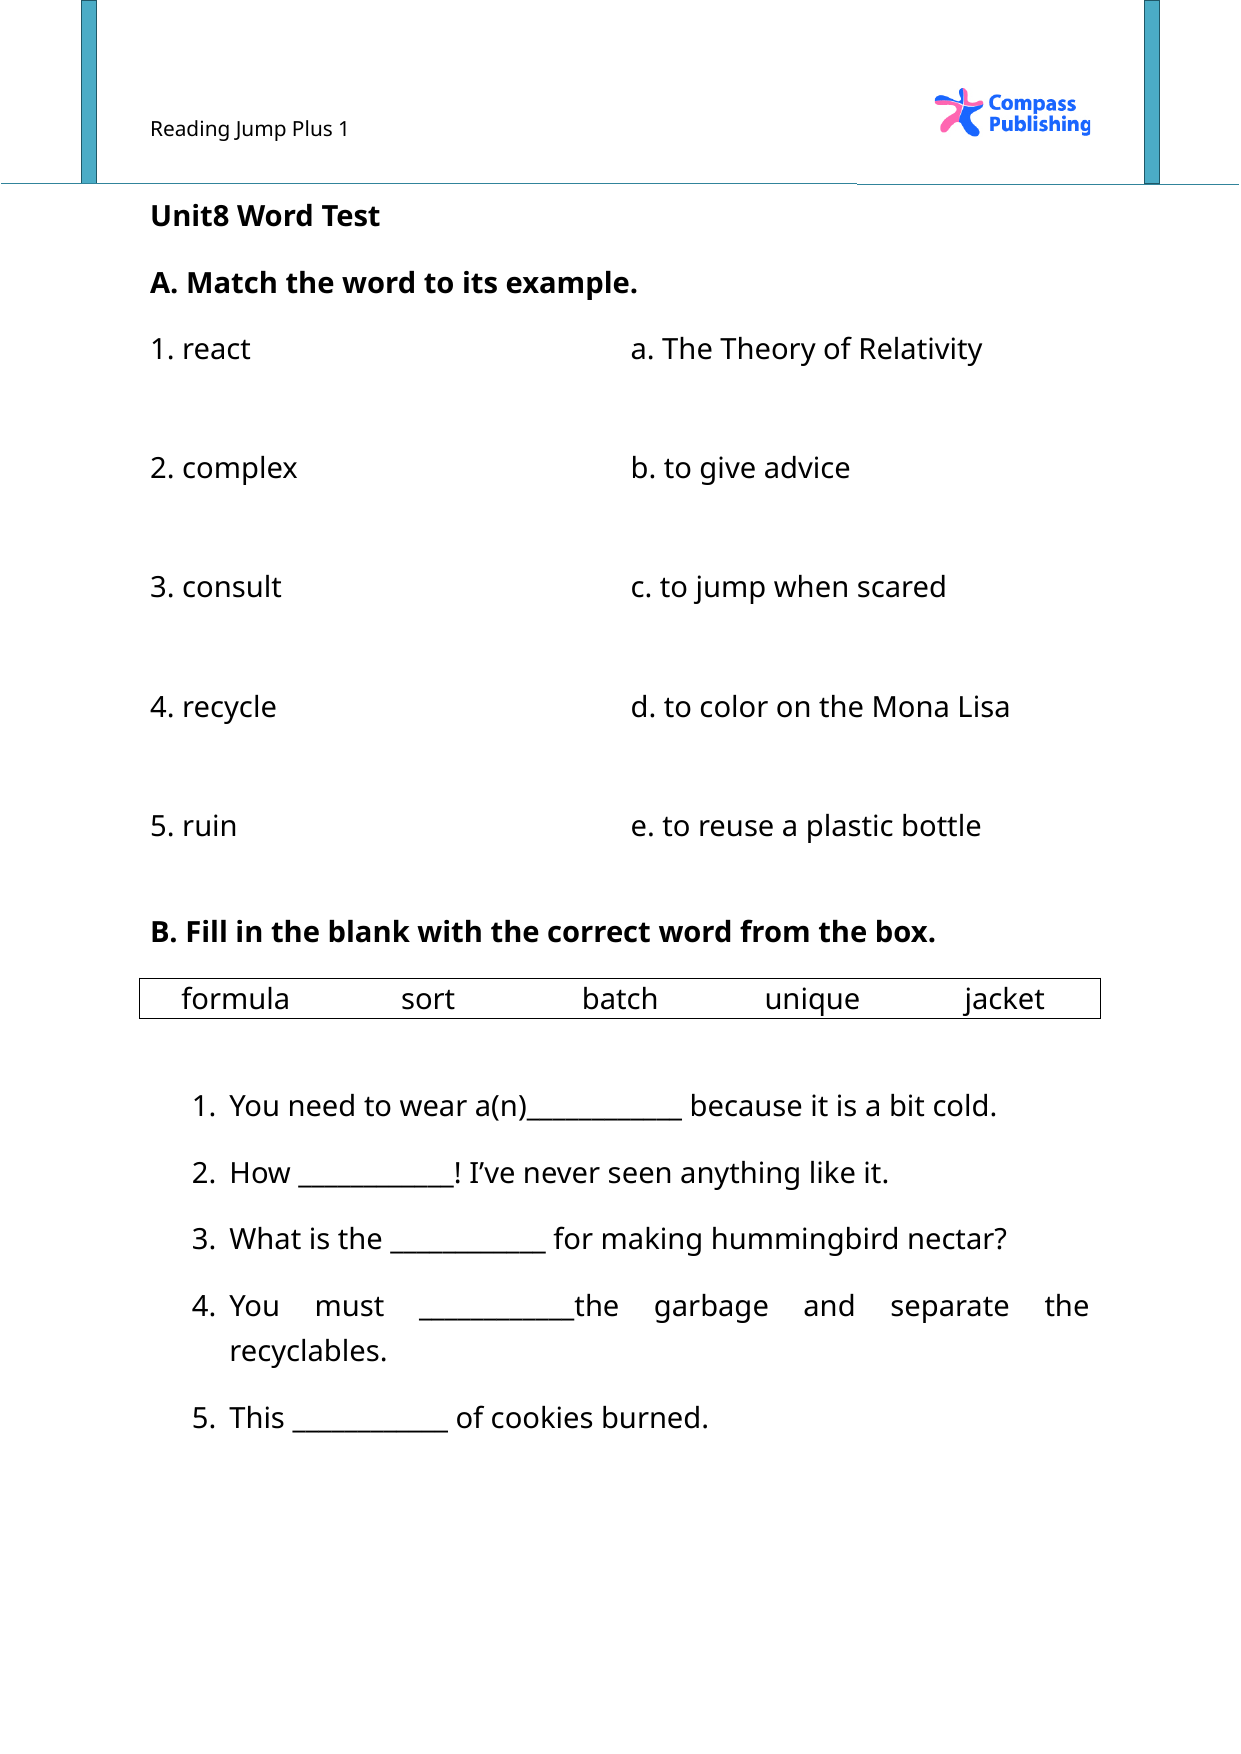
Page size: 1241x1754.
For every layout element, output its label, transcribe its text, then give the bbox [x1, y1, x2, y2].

table_cell 4. recycle [139, 686, 619, 805]
table_header unique [716, 979, 908, 1018]
list You need to wear a(n)____________ because it is a bit cold. [192, 1086, 1090, 1125]
table_header jacket [908, 979, 1100, 1018]
table_cell b. to give advice [619, 448, 1100, 567]
list How ____________! I’ve never seen anything like it. [192, 1152, 1090, 1192]
table_header formula [140, 979, 332, 1018]
table_header 1. react [139, 329, 619, 448]
picture [934, 88, 1091, 137]
table_header a. The Theory of Relativity [619, 329, 1100, 448]
table_cell d. to color on the Mona Lisa [619, 686, 1100, 805]
list What is the ____________ for making hummingbird nectar? [192, 1219, 1090, 1258]
list You must ____________the garbage and separate the recyclables. [192, 1285, 1090, 1370]
table_cell e. to reuse a plastic bottle [619, 805, 1100, 844]
table_cell 2. complex [139, 448, 619, 567]
text B. Fill in the blank with the correct word from the box. [150, 911, 1090, 951]
table_cell 3. consult [139, 567, 619, 686]
table_header sort [332, 979, 524, 1018]
text Unit8 Word Test [150, 196, 1090, 235]
table_cell c. to jump when scared [619, 567, 1100, 686]
text A. Match the word to its example. [150, 262, 1090, 302]
list This ____________ of cookies burned. [192, 1397, 1090, 1437]
table_header batch [524, 979, 716, 1018]
table_cell 5. ruin [139, 805, 619, 844]
